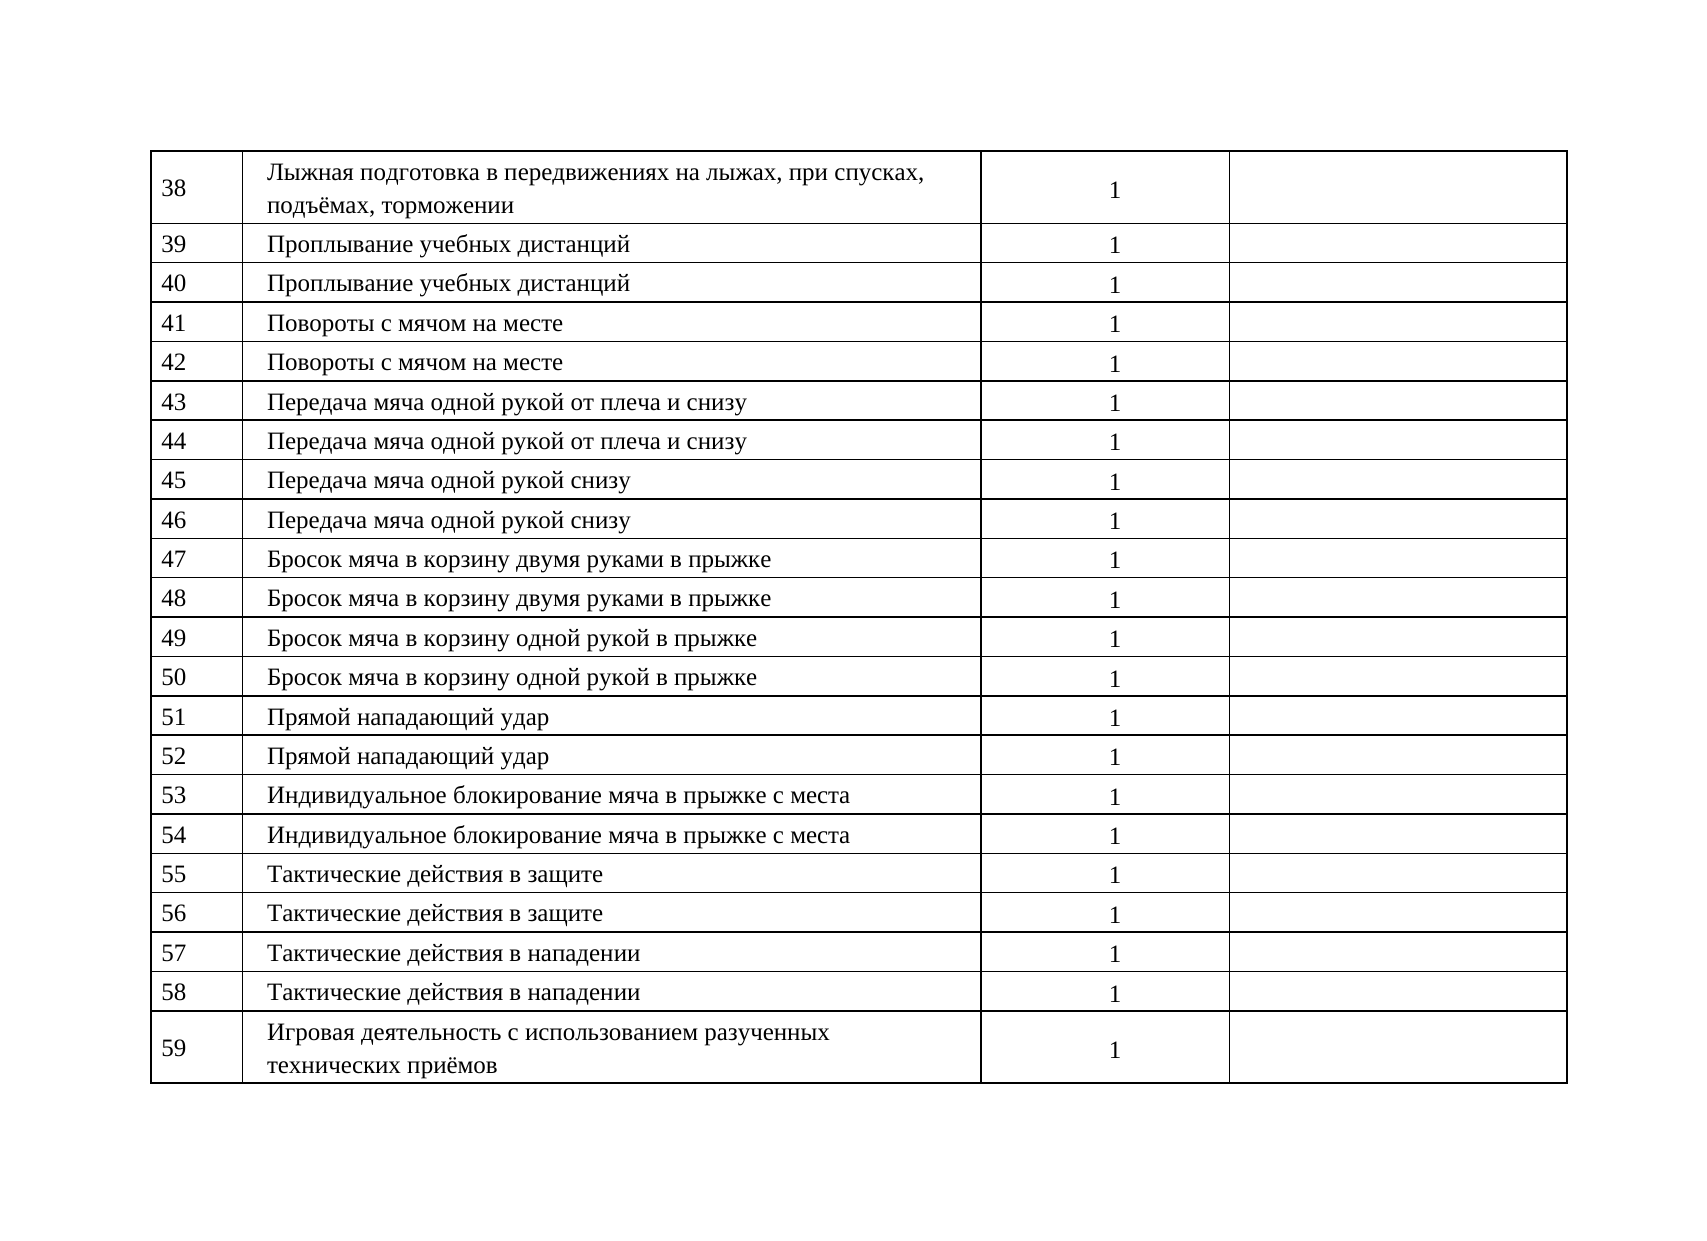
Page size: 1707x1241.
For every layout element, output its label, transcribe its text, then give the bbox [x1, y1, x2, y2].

table_cell Бросок мяча в корзину двумя руками в прыжке [243, 539, 980, 577]
table_cell 57 [152, 933, 242, 971]
table_cell 55 [152, 854, 242, 892]
table_cell 48 [152, 578, 242, 616]
table_cell 45 [152, 460, 242, 498]
table_cell [1230, 500, 1566, 537]
table_cell 1 [982, 1012, 1229, 1082]
table_cell Передача мяча одной рукой снизу [243, 460, 980, 498]
table_cell [1230, 775, 1566, 813]
table_cell Лыжная подготовка в передвижениях на лыжах, при спусках, подъёмах, торможении [243, 152, 980, 222]
table_cell [1230, 263, 1566, 301]
table_cell 44 [152, 421, 242, 459]
table_cell 1 [982, 736, 1229, 774]
table_cell 38 [152, 152, 242, 222]
table_cell [1230, 382, 1566, 419]
table_cell Тактические действия в нападении [243, 972, 980, 1010]
table_cell 1 [982, 972, 1229, 1010]
table_cell Проплывание учебных дистанций [243, 224, 980, 262]
table_cell 1 [982, 500, 1229, 537]
table_cell [1230, 421, 1566, 459]
table_cell 51 [152, 697, 242, 734]
table_cell 1 [982, 775, 1229, 813]
table_cell 43 [152, 382, 242, 419]
table_cell 46 [152, 500, 242, 537]
table_cell 42 [152, 342, 242, 380]
table_cell 1 [982, 539, 1229, 577]
table_cell [1230, 697, 1566, 734]
table_cell 1 [982, 303, 1229, 341]
table_cell [1230, 224, 1566, 262]
table_cell 1 [982, 815, 1229, 852]
table_cell [1230, 815, 1566, 852]
table_cell Бросок мяча в корзину двумя руками в прыжке [243, 578, 980, 616]
table_cell [1230, 618, 1566, 656]
table_cell 1 [982, 421, 1229, 459]
table_cell Прямой нападающий удар [243, 736, 980, 774]
table_cell 56 [152, 893, 242, 931]
table_cell Индивидуальное блокирование мяча в прыжке с места [243, 815, 980, 852]
table_cell 1 [982, 152, 1229, 222]
table_cell Индивидуальное блокирование мяча в прыжке с места [243, 775, 980, 813]
table_cell [1230, 972, 1566, 1010]
table_cell [1230, 460, 1566, 498]
table_cell Повороты с мячом на месте [243, 342, 980, 380]
table_cell [1230, 539, 1566, 577]
table_cell 1 [982, 933, 1229, 971]
table_cell 1 [982, 578, 1229, 616]
table_cell 1 [982, 854, 1229, 892]
table_cell 1 [982, 893, 1229, 931]
table_cell [1230, 578, 1566, 616]
table_cell 53 [152, 775, 242, 813]
table_cell Проплывание учебных дистанций [243, 263, 980, 301]
table_cell Прямой нападающий удар [243, 697, 980, 734]
table_cell 1 [982, 263, 1229, 301]
table_cell Передача мяча одной рукой от плеча и снизу [243, 382, 980, 419]
table_cell 41 [152, 303, 242, 341]
table_cell Бросок мяча в корзину одной рукой в прыжке [243, 657, 980, 695]
table_cell Бросок мяча в корзину одной рукой в прыжке [243, 618, 980, 656]
table_cell Передача мяча одной рукой снизу [243, 500, 980, 537]
table_cell [1230, 342, 1566, 380]
table_cell Передача мяча одной рукой от плеча и снизу [243, 421, 980, 459]
table_cell [1230, 854, 1566, 892]
table_cell 54 [152, 815, 242, 852]
table_cell 1 [982, 657, 1229, 695]
table_cell Повороты с мячом на месте [243, 303, 980, 341]
table_cell 49 [152, 618, 242, 656]
table_cell 1 [982, 382, 1229, 419]
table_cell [243, 1012, 980, 1082]
table_cell 1 [982, 697, 1229, 734]
table_cell [1230, 152, 1566, 222]
table_cell [1230, 1012, 1566, 1082]
table_cell [1230, 736, 1566, 774]
table_cell [1230, 657, 1566, 695]
table_cell 1 [982, 224, 1229, 262]
table_cell 1 [982, 342, 1229, 380]
table_cell Тактические действия в защите [243, 893, 980, 931]
table_cell Тактические действия в нападении [243, 933, 980, 971]
table_cell Тактические действия в защите [243, 854, 980, 892]
table_cell 59 [152, 1012, 242, 1082]
table_cell 50 [152, 657, 242, 695]
table_cell 40 [152, 263, 242, 301]
table_cell [1230, 933, 1566, 971]
table_cell 39 [152, 224, 242, 262]
table_cell [1230, 893, 1566, 931]
table_cell 1 [982, 618, 1229, 656]
table_cell 1 [982, 460, 1229, 498]
table_cell [1230, 303, 1566, 341]
table_cell 58 [152, 972, 242, 1010]
table_cell 47 [152, 539, 242, 577]
table_cell 52 [152, 736, 242, 774]
